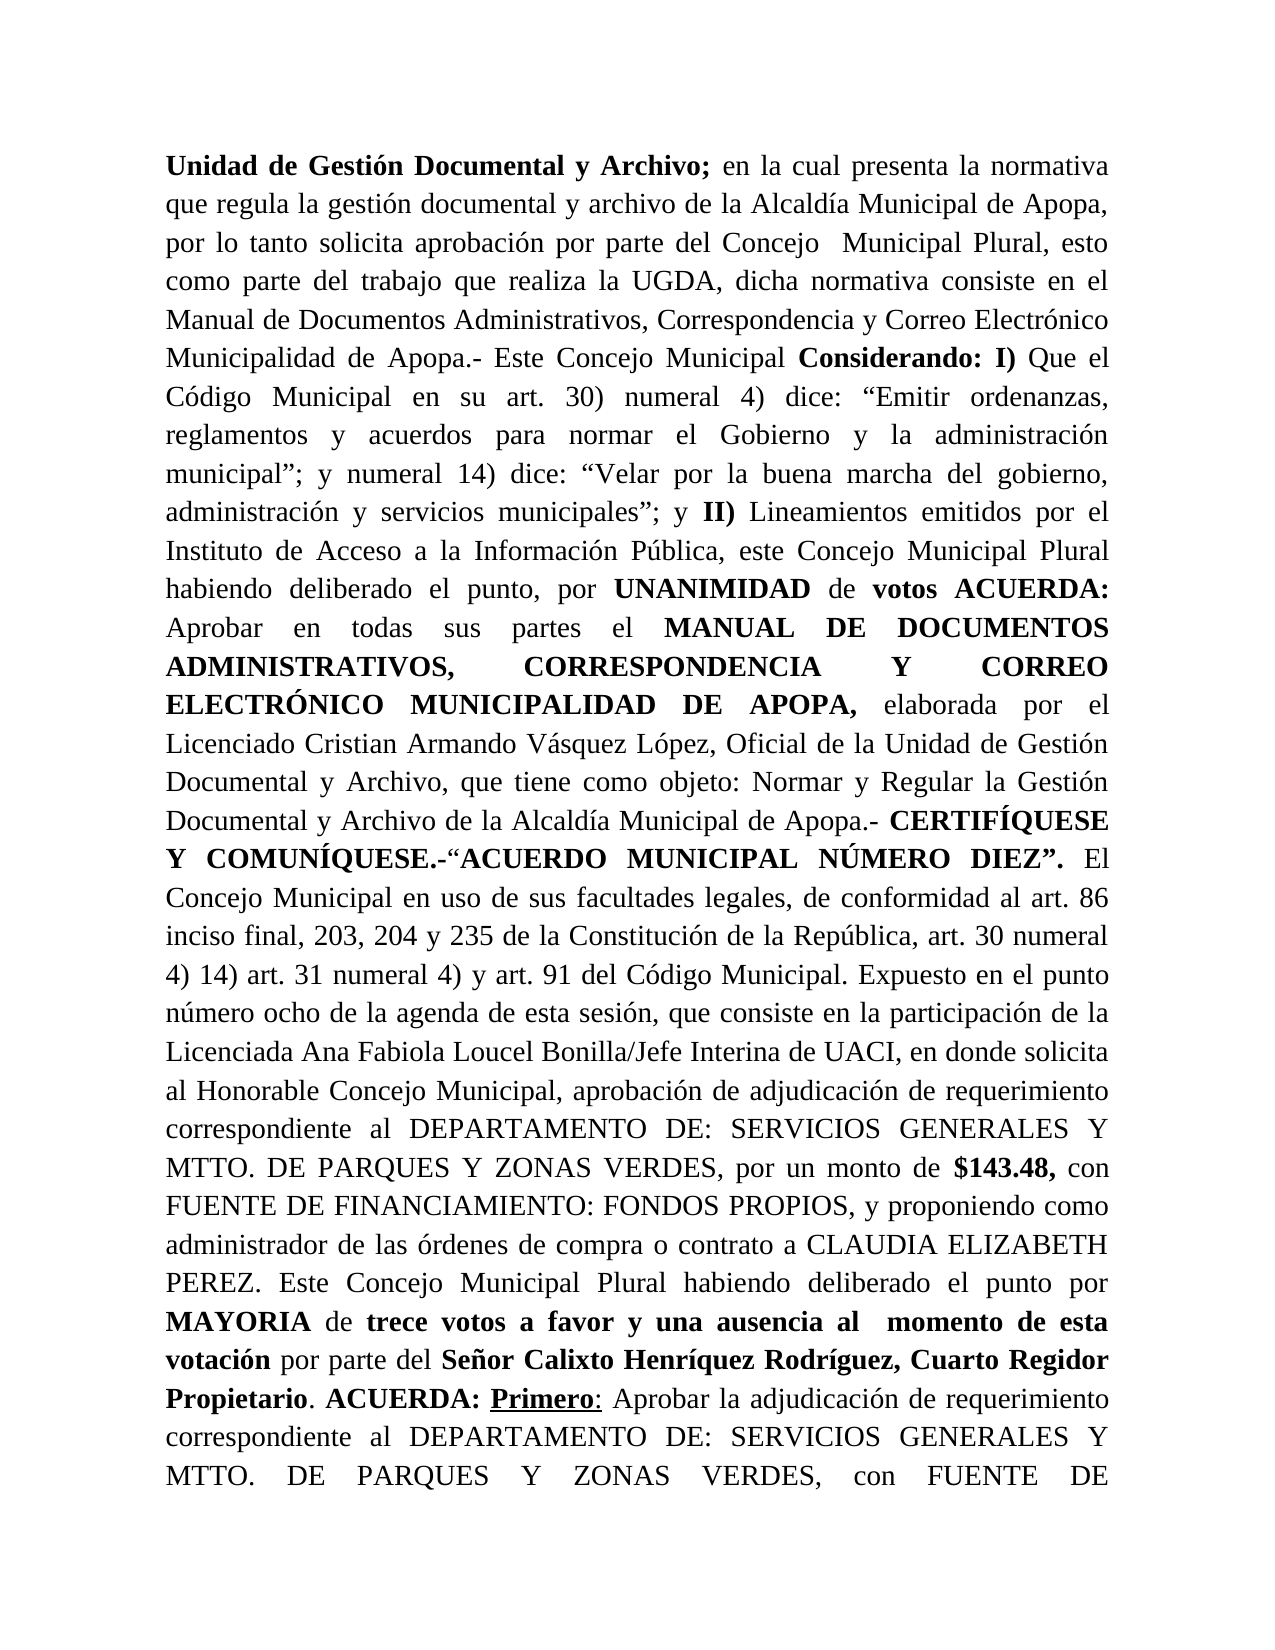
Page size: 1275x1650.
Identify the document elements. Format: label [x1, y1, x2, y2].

text [165, 148, 1109, 1492]
